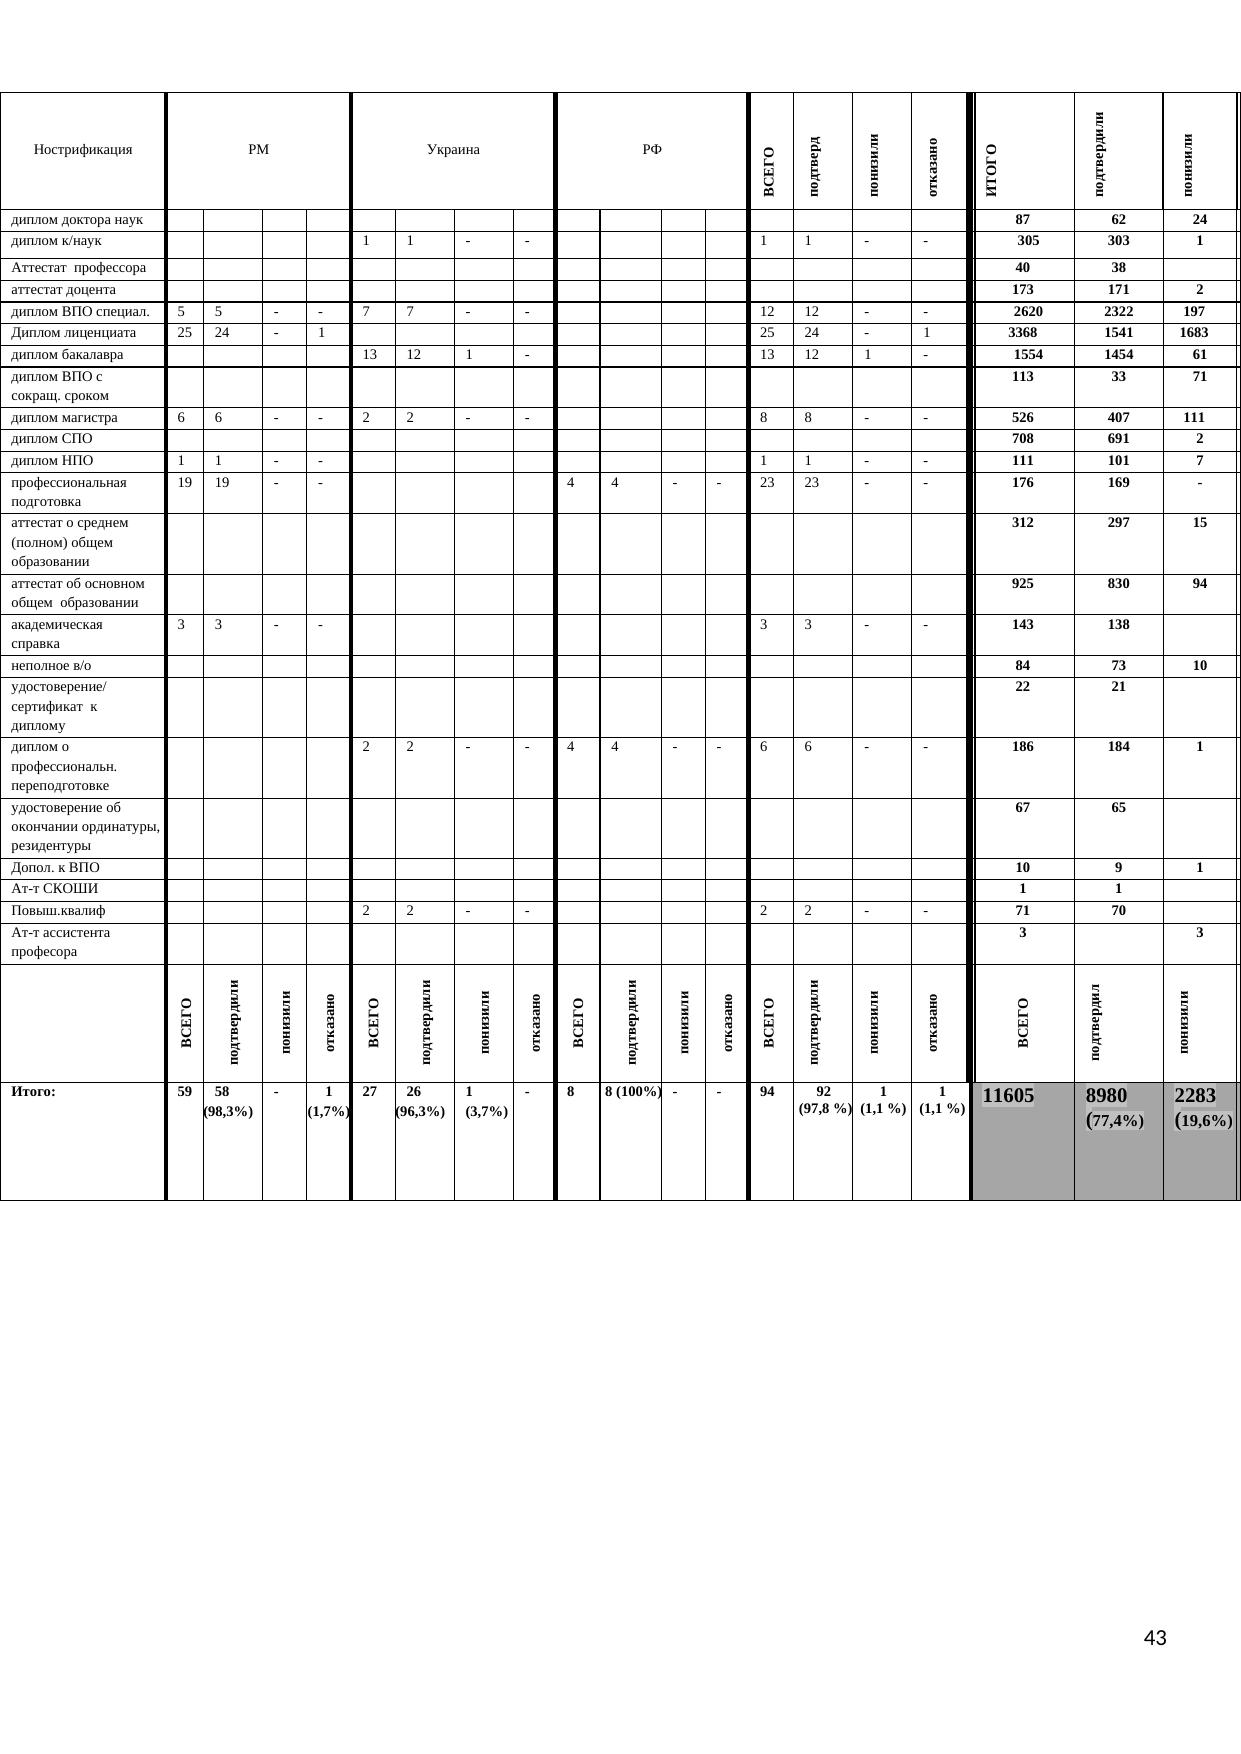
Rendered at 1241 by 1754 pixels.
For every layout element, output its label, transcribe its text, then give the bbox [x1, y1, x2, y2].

table_cell [263, 859, 306, 879]
table_cell аттестат о среднем (полном) общем образовании [1, 514, 164, 573]
table_cell - [263, 408, 306, 429]
table_cell - [853, 738, 911, 797]
table_cell 12 [794, 303, 852, 323]
table_cell [706, 259, 746, 280]
table_cell [1, 965, 164, 1082]
table_cell [601, 678, 661, 737]
table_cell [558, 346, 599, 366]
table_cell 13 [353, 346, 395, 366]
table_cell Аттестат профессора [1, 259, 164, 280]
table_cell 67 [976, 799, 1074, 858]
table_cell - [912, 452, 966, 472]
table_cell [853, 880, 911, 901]
table_cell [455, 259, 513, 280]
table_cell [706, 859, 746, 879]
table_cell [853, 281, 911, 301]
table_cell [601, 430, 661, 451]
table_cell [1164, 615, 1236, 655]
table_cell [204, 281, 262, 301]
table_cell [662, 430, 705, 451]
table_cell 312 [976, 514, 1074, 573]
table_cell - [514, 303, 553, 323]
table_cell [912, 259, 966, 280]
table_header подтвердили [1075, 93, 1162, 209]
table_cell 113 [976, 368, 1074, 407]
table_cell [514, 210, 553, 231]
table_cell [353, 281, 395, 301]
table_cell [601, 799, 661, 858]
table_cell 297 [1075, 514, 1163, 573]
table_cell [912, 859, 966, 879]
table_cell отказано [307, 965, 349, 1082]
table_cell 92 (97,8 %) [794, 1083, 852, 1200]
table_cell [751, 430, 793, 451]
table_cell [794, 514, 852, 573]
table_cell - [706, 473, 746, 513]
table_cell [455, 281, 513, 301]
table_cell [396, 575, 454, 614]
table_cell 23 [794, 473, 852, 513]
table_cell [1164, 678, 1236, 737]
table_cell [662, 924, 705, 963]
table_cell 73 [1075, 656, 1163, 677]
table_cell [912, 799, 966, 858]
table_cell [455, 615, 513, 655]
table_cell [204, 368, 262, 407]
table_cell подтвердили [601, 965, 661, 1082]
table_cell [751, 210, 793, 231]
table_cell 19 [204, 473, 262, 513]
table_cell - [912, 346, 966, 366]
table_cell 2 [794, 902, 852, 923]
table_cell отказано [706, 965, 746, 1082]
table_cell - [853, 303, 911, 323]
table_cell [396, 210, 454, 231]
table_cell [455, 452, 513, 472]
table_cell [1075, 924, 1163, 963]
table_cell [455, 678, 513, 737]
table_cell [706, 452, 746, 472]
table_cell 111 [976, 452, 1074, 472]
table_cell Итого: [1, 1083, 164, 1200]
table_cell 925 [976, 575, 1074, 614]
table_cell [204, 738, 262, 797]
table_cell [307, 859, 349, 879]
table_cell 4 [601, 473, 661, 513]
table_cell [396, 924, 454, 963]
table_cell [396, 324, 454, 345]
table_cell [396, 880, 454, 901]
table_cell [514, 514, 553, 573]
table_cell [706, 346, 746, 366]
table_cell 11605 [973, 1083, 1074, 1200]
table_cell - [912, 738, 966, 797]
table_cell - [263, 452, 306, 472]
table_cell 23 [751, 473, 793, 513]
table_cell [396, 678, 454, 737]
table_cell 8980 (77,4%) [1075, 1083, 1163, 1200]
table_cell [601, 880, 661, 901]
table_cell 7 [353, 303, 395, 323]
table_cell [307, 514, 349, 573]
table_cell академическая справка [1, 615, 164, 655]
table_cell 25 [751, 324, 793, 345]
table_cell [662, 281, 705, 301]
table_cell 1 [751, 232, 793, 258]
table_cell 1 [307, 324, 349, 345]
table_cell удостоверение об окончании ординатуры, резидентуры [1, 799, 164, 858]
table_cell - [912, 232, 966, 258]
table_cell - [263, 1083, 306, 1200]
table_cell 3368 [976, 324, 1074, 345]
table_cell [455, 924, 513, 963]
table_cell 1 [794, 232, 852, 258]
table_cell 1 [1164, 232, 1236, 258]
table_cell [514, 452, 553, 472]
table_cell 3 [976, 924, 1074, 963]
table_cell [706, 575, 746, 614]
table_cell 7 [1164, 452, 1236, 472]
table_cell Повыш.квалиф [1, 902, 164, 923]
table_cell [706, 880, 746, 901]
table_header понизили [1164, 93, 1236, 209]
table_cell [204, 514, 262, 573]
table_cell [853, 859, 911, 879]
table_cell - [263, 473, 306, 513]
table_cell диплом к/наук [1, 232, 164, 258]
table_cell подтвердили [396, 965, 454, 1082]
table_cell - [307, 452, 349, 472]
table_cell [853, 259, 911, 280]
table_header РМ [168, 93, 349, 209]
table_cell 10 [1164, 656, 1236, 677]
table_cell неполное в/о [1, 656, 164, 677]
table_cell - [912, 408, 966, 429]
table_cell - [1164, 473, 1236, 513]
table_cell [168, 210, 203, 231]
table_cell [706, 799, 746, 858]
table_cell - [455, 303, 513, 323]
table_header ИТОГО [976, 93, 1074, 209]
table_cell [263, 514, 306, 573]
table_cell [558, 799, 599, 858]
table_cell [558, 210, 599, 231]
table_cell [662, 232, 705, 258]
table_cell ВСЕГО [976, 965, 1074, 1082]
table_cell [601, 324, 661, 345]
table_cell - [662, 1083, 705, 1200]
table_cell 169 [1075, 473, 1163, 513]
table_cell [455, 799, 513, 858]
table_cell 1 (1,1 %) [853, 1083, 911, 1200]
table_cell 3 [751, 615, 793, 655]
table_cell - [455, 738, 513, 797]
table_cell [168, 902, 203, 923]
table_cell диплом СПО [1, 430, 164, 451]
table_cell 94 [1164, 575, 1236, 614]
table_cell [601, 924, 661, 963]
table_cell [853, 210, 911, 231]
table_header понизили [853, 93, 911, 209]
table_cell 4 [558, 473, 599, 513]
table_cell - [514, 902, 553, 923]
table_cell понизили [263, 965, 306, 1082]
table_cell [706, 615, 746, 655]
table_cell [558, 303, 599, 323]
table_cell [204, 232, 262, 258]
table_cell [912, 924, 966, 963]
table_cell [601, 281, 661, 301]
table_cell [558, 324, 599, 345]
table_cell [662, 303, 705, 323]
table_cell [601, 615, 661, 655]
table_cell [263, 678, 306, 737]
table_cell [353, 615, 395, 655]
table_cell [662, 656, 705, 677]
table_cell [263, 575, 306, 614]
table_cell [662, 514, 705, 573]
table_cell [601, 232, 661, 258]
table_cell [263, 281, 306, 301]
table_cell [558, 615, 599, 655]
table_cell 2 [396, 738, 454, 797]
table_cell 1 [353, 232, 395, 258]
table_cell [912, 210, 966, 231]
table_cell ВСЕГО [353, 965, 395, 1082]
table_cell [558, 408, 599, 429]
table_cell ВСЕГО [168, 965, 203, 1082]
table_cell [396, 656, 454, 677]
table_cell [662, 678, 705, 737]
table_cell [168, 656, 203, 677]
table_cell [204, 880, 262, 901]
table_cell - [706, 1083, 746, 1200]
table_cell [307, 678, 349, 737]
table_cell [558, 859, 599, 879]
table_cell 1 [1164, 859, 1236, 879]
table_cell [307, 210, 349, 231]
table_cell [514, 678, 553, 737]
table_cell [396, 259, 454, 280]
table_cell [601, 452, 661, 472]
table_cell 12 [751, 303, 793, 323]
table_cell 8 [751, 408, 793, 429]
table_cell 111 [1164, 408, 1236, 429]
table_cell [794, 430, 852, 451]
table_cell [396, 799, 454, 858]
table_cell [912, 656, 966, 677]
table_cell [263, 738, 306, 797]
table_cell аттестат об основном общем образовании [1, 575, 164, 614]
table_cell 21 [1075, 678, 1163, 737]
table_cell [853, 924, 911, 963]
table_cell отказано [912, 965, 966, 1082]
table_cell 1541 [1075, 324, 1163, 345]
table_cell [794, 799, 852, 858]
table_cell - [853, 615, 911, 655]
table_cell - [455, 408, 513, 429]
table_cell [204, 799, 262, 858]
table_cell [706, 678, 746, 737]
table_cell [601, 303, 661, 323]
table_cell - [853, 408, 911, 429]
table_cell [751, 514, 793, 573]
table_cell [706, 281, 746, 301]
table_cell 1 (3,7%) [455, 1083, 513, 1200]
table_cell 38 [1075, 259, 1163, 280]
table_cell 12 [396, 346, 454, 366]
table_cell [307, 232, 349, 258]
table_cell [168, 346, 203, 366]
table_cell [912, 430, 966, 451]
table_cell [514, 473, 553, 513]
table_cell 2620 [976, 303, 1074, 323]
table_cell [307, 259, 349, 280]
table_cell [396, 452, 454, 472]
table_cell 9 [1075, 859, 1163, 879]
table_header РФ [558, 93, 746, 209]
table_cell 2 [396, 408, 454, 429]
table_cell [706, 303, 746, 323]
table_cell [912, 514, 966, 573]
table_cell [514, 368, 553, 407]
table_cell [662, 452, 705, 472]
table_cell [558, 430, 599, 451]
table_cell диплом доктора наук [1, 210, 164, 231]
table_cell [706, 902, 746, 923]
table_cell 6 [204, 408, 262, 429]
table_cell 708 [976, 430, 1074, 451]
table_cell [601, 514, 661, 573]
table_cell [307, 346, 349, 366]
table_cell [168, 514, 203, 573]
table_cell [601, 259, 661, 280]
table_cell 24 [1164, 210, 1236, 231]
table_cell 24 [204, 324, 262, 345]
table_cell [706, 324, 746, 345]
table_cell [168, 880, 203, 901]
table_cell - [853, 324, 911, 345]
table_cell 303 [1075, 232, 1163, 258]
table_cell [514, 259, 553, 280]
table_cell 26 (96,3%) [396, 1083, 454, 1200]
table_cell [307, 902, 349, 923]
table_cell [204, 678, 262, 737]
table_cell [353, 656, 395, 677]
table_cell 5 [204, 303, 262, 323]
table_cell 2 [1164, 281, 1236, 301]
table_cell [601, 368, 661, 407]
table_header отказано [912, 93, 966, 209]
table_cell 2 [751, 902, 793, 923]
table_cell [307, 430, 349, 451]
table_cell [514, 430, 553, 451]
table_cell [558, 678, 599, 737]
table_cell ВСЕГО [751, 965, 793, 1082]
table_cell [751, 880, 793, 901]
table_cell 407 [1075, 408, 1163, 429]
table_cell [307, 880, 349, 901]
table_cell 62 [1075, 210, 1163, 231]
table_cell [455, 368, 513, 407]
table_cell [558, 880, 599, 901]
table_cell 1 [455, 346, 513, 366]
table_cell [353, 924, 395, 963]
table_cell [514, 575, 553, 614]
table_cell 10 [976, 859, 1074, 879]
table_cell [794, 859, 852, 879]
table_cell [396, 473, 454, 513]
table_cell [751, 678, 793, 737]
table_cell [168, 924, 203, 963]
table_cell [396, 514, 454, 573]
table_cell 71 [1164, 368, 1236, 407]
table_cell отказано [514, 965, 553, 1082]
table_header Нострификация [1, 93, 164, 209]
table_cell - [263, 303, 306, 323]
table_cell [706, 924, 746, 963]
table_cell [794, 281, 852, 301]
table_cell 176 [976, 473, 1074, 513]
table_header Украина [353, 93, 553, 209]
table_cell понизили [455, 965, 513, 1082]
table_cell [514, 615, 553, 655]
table_cell 1 [396, 232, 454, 258]
table_cell [168, 430, 203, 451]
table_cell 2322 [1075, 303, 1163, 323]
table_cell [662, 346, 705, 366]
table_cell 1 [976, 880, 1074, 901]
table_cell [263, 656, 306, 677]
table_cell [751, 575, 793, 614]
table_cell [794, 678, 852, 737]
table_cell [455, 430, 513, 451]
table_cell 4 [558, 738, 599, 797]
table_header подтверд [794, 93, 852, 209]
table_cell 2 [353, 902, 395, 923]
table_cell [662, 799, 705, 858]
table_cell - [912, 473, 966, 513]
table_cell [204, 575, 262, 614]
table_cell [263, 259, 306, 280]
table_cell 70 [1075, 902, 1163, 923]
table_cell - [263, 615, 306, 655]
table_cell [455, 880, 513, 901]
table_cell [558, 514, 599, 573]
table_cell 65 [1075, 799, 1163, 858]
table_cell понизили [853, 965, 911, 1082]
table_cell 13 [751, 346, 793, 366]
table_cell [263, 430, 306, 451]
table_cell 1 [794, 452, 852, 472]
table_cell [455, 210, 513, 231]
table_cell [912, 678, 966, 737]
table_cell [204, 259, 262, 280]
table_cell [853, 430, 911, 451]
table_cell [353, 452, 395, 472]
table_cell 1 [912, 324, 966, 345]
table_cell [396, 281, 454, 301]
table_cell 71 [976, 902, 1074, 923]
table_cell [514, 281, 553, 301]
table_cell [853, 575, 911, 614]
table_cell [751, 799, 793, 858]
table_cell [204, 924, 262, 963]
table_cell [601, 346, 661, 366]
table_cell - [307, 303, 349, 323]
table_cell диплом ВПО специал. [1, 303, 164, 323]
table_cell 4 [601, 738, 661, 797]
table_cell 1 [1075, 880, 1163, 901]
table_cell - [706, 738, 746, 797]
table_cell [558, 656, 599, 677]
table_cell 6 [168, 408, 203, 429]
table_cell [601, 575, 661, 614]
table_cell 24 [794, 324, 852, 345]
table_cell диплом о профессиональн. переподготовке [1, 738, 164, 797]
table_cell [662, 880, 705, 901]
table_cell понизили [1164, 965, 1236, 1082]
table_cell [601, 902, 661, 923]
table_cell [353, 210, 395, 231]
table_cell 184 [1075, 738, 1163, 797]
table_cell диплом ВПО с сокращ. сроком [1, 368, 164, 407]
table_cell понизили [662, 965, 705, 1082]
table_cell [168, 232, 203, 258]
table_cell 25 [168, 324, 203, 345]
table_cell [455, 656, 513, 677]
table_cell [751, 859, 793, 879]
table_cell [751, 259, 793, 280]
table_cell - [662, 738, 705, 797]
table_cell - [514, 1083, 553, 1200]
table_cell 1683 [1164, 324, 1236, 345]
table_cell [396, 430, 454, 451]
table_cell подтвердили [204, 965, 262, 1082]
table_cell - [912, 303, 966, 323]
table_cell 33 [1075, 368, 1163, 407]
table_cell 8 (100%) [601, 1083, 661, 1200]
table_cell [168, 799, 203, 858]
table_cell 1 (1,7%) [307, 1083, 349, 1200]
table_cell [853, 656, 911, 677]
table_cell диплом НПО [1, 452, 164, 472]
table_cell 15 [1164, 514, 1236, 573]
table_cell [353, 368, 395, 407]
table_cell 1 [751, 452, 793, 472]
table_cell 1 [204, 452, 262, 472]
table_cell [396, 615, 454, 655]
table_cell [168, 678, 203, 737]
table_cell [853, 368, 911, 407]
table_cell 40 [976, 259, 1074, 280]
table_cell [168, 738, 203, 797]
table_cell [396, 859, 454, 879]
table_cell [168, 575, 203, 614]
table_cell [263, 368, 306, 407]
table_cell [353, 324, 395, 345]
table_cell [751, 368, 793, 407]
table_cell [794, 259, 852, 280]
table_cell - [307, 615, 349, 655]
table_cell [853, 514, 911, 573]
table_cell [853, 678, 911, 737]
table_cell [514, 924, 553, 963]
table_cell 1 [1164, 738, 1236, 797]
table_cell ВСЕГО [558, 965, 599, 1082]
table_cell [912, 880, 966, 901]
table_cell 305 [976, 232, 1074, 258]
table_cell 5 [168, 303, 203, 323]
table_cell 94 [751, 1083, 793, 1200]
table_cell [204, 859, 262, 879]
table_cell - [307, 408, 349, 429]
table_cell [168, 281, 203, 301]
table_cell Ат-т ассистента професора [1, 924, 164, 963]
table_cell [558, 281, 599, 301]
table_cell [706, 210, 746, 231]
table_cell [455, 324, 513, 345]
table_cell [204, 430, 262, 451]
table_cell [353, 473, 395, 513]
table_cell 197 [1164, 303, 1236, 323]
table_cell [662, 259, 705, 280]
table_cell [263, 924, 306, 963]
table_cell 6 [751, 738, 793, 797]
table_cell [558, 368, 599, 407]
table_cell [514, 656, 553, 677]
table_cell 6 [794, 738, 852, 797]
table_cell [204, 346, 262, 366]
table_cell - [912, 902, 966, 923]
table_cell 101 [1075, 452, 1163, 472]
table_cell 2 [1164, 430, 1236, 451]
table_cell Ат-т СКОШИ [1, 880, 164, 901]
table_cell [558, 575, 599, 614]
table_cell [1164, 799, 1236, 858]
table_cell подтвердили [794, 965, 852, 1082]
table_cell - [263, 324, 306, 345]
table_cell [662, 324, 705, 345]
table_cell 2283 (19,6%) [1164, 1083, 1236, 1200]
table_cell [601, 859, 661, 879]
table_cell [558, 452, 599, 472]
table_cell 84 [976, 656, 1074, 677]
table_cell 3 [1164, 924, 1236, 963]
table_cell Диплом лиценциата [1, 324, 164, 345]
table_cell [706, 656, 746, 677]
table_cell 59 [168, 1083, 203, 1200]
table_cell 2 [353, 408, 395, 429]
table_cell [455, 575, 513, 614]
table_cell [455, 859, 513, 879]
table_cell [263, 346, 306, 366]
table_cell [1164, 880, 1236, 901]
table_cell 1 (1,1 %) [912, 1083, 969, 1200]
table_cell [514, 859, 553, 879]
table_cell 12 [794, 346, 852, 366]
table_cell [204, 656, 262, 677]
table_cell [307, 368, 349, 407]
table_cell 3 [168, 615, 203, 655]
table_cell [794, 575, 852, 614]
table_cell [396, 368, 454, 407]
table_cell [751, 924, 793, 963]
table_cell [601, 656, 661, 677]
table_cell - [853, 902, 911, 923]
table_cell [307, 281, 349, 301]
table_cell [1164, 259, 1236, 280]
table_cell [662, 902, 705, 923]
table_cell [912, 575, 966, 614]
table_cell [353, 259, 395, 280]
table_cell профессиональная подготовка [1, 473, 164, 513]
table_cell [168, 368, 203, 407]
table_cell [662, 210, 705, 231]
table_cell [514, 799, 553, 858]
table_cell диплом бакалавра [1, 346, 164, 366]
table_cell 691 [1075, 430, 1163, 451]
table_cell диплом магистра [1, 408, 164, 429]
table_cell 1 [853, 346, 911, 366]
table_cell 830 [1075, 575, 1163, 614]
table_cell [514, 880, 553, 901]
table_cell [455, 514, 513, 573]
table_cell [662, 575, 705, 614]
table_cell [794, 210, 852, 231]
table_header ВСЕГО [751, 93, 793, 209]
table_cell [204, 210, 262, 231]
table_cell [307, 575, 349, 614]
table_cell [662, 615, 705, 655]
table_cell 1 [168, 452, 203, 472]
table_cell [353, 430, 395, 451]
table_cell [601, 210, 661, 231]
table_cell [751, 656, 793, 677]
table_cell [353, 859, 395, 879]
table_cell [794, 924, 852, 963]
table_cell - [662, 473, 705, 513]
table_cell 173 [976, 281, 1074, 301]
table_cell [307, 738, 349, 797]
table_cell 27 [353, 1083, 395, 1200]
table_cell 61 [1164, 346, 1236, 366]
table_cell подтвердил [1075, 965, 1163, 1082]
table_cell [455, 473, 513, 513]
table_cell - [514, 346, 553, 366]
table_cell аттестат доцента [1, 281, 164, 301]
table_cell [263, 902, 306, 923]
table_cell 2 [396, 902, 454, 923]
table_cell [706, 368, 746, 407]
table_cell [558, 232, 599, 258]
table_cell 87 [976, 210, 1074, 231]
table_cell 1454 [1075, 346, 1163, 366]
table_cell Допол. к ВПО [1, 859, 164, 879]
table_cell [204, 902, 262, 923]
table_cell 7 [396, 303, 454, 323]
table_cell - [455, 232, 513, 258]
table_cell [912, 368, 966, 407]
table_cell - [307, 473, 349, 513]
table_cell 526 [976, 408, 1074, 429]
table_cell 22 [976, 678, 1074, 737]
table_cell [263, 232, 306, 258]
table_cell [168, 259, 203, 280]
table_cell 58 (98,3%) [204, 1083, 262, 1200]
table_cell [662, 859, 705, 879]
table_cell [263, 880, 306, 901]
table_cell [353, 575, 395, 614]
table_cell [307, 656, 349, 677]
table_cell 143 [976, 615, 1074, 655]
table_cell [353, 799, 395, 858]
table_cell [706, 430, 746, 451]
table_cell 186 [976, 738, 1074, 797]
table_cell - [455, 902, 513, 923]
table_cell [168, 859, 203, 879]
table_cell [794, 880, 852, 901]
table_cell [601, 408, 661, 429]
table_cell [558, 924, 599, 963]
table_cell [706, 408, 746, 429]
table_cell [558, 259, 599, 280]
table_cell [794, 368, 852, 407]
table_cell [706, 232, 746, 258]
table_cell 19 [168, 473, 203, 513]
table_cell [1164, 902, 1236, 923]
table_cell - [514, 408, 553, 429]
table_cell [706, 514, 746, 573]
table_cell - [853, 473, 911, 513]
table_cell 171 [1075, 281, 1163, 301]
table_cell 138 [1075, 615, 1163, 655]
table_cell - [514, 738, 553, 797]
table_cell [353, 678, 395, 737]
table_cell - [912, 615, 966, 655]
table_cell удостоверение/сертификат к диплому [1, 678, 164, 737]
table_cell 3 [794, 615, 852, 655]
table_cell [853, 799, 911, 858]
table_cell - [853, 452, 911, 472]
table_cell 1554 [976, 346, 1074, 366]
table_cell 8 [558, 1083, 599, 1200]
table_cell [794, 656, 852, 677]
table_cell [307, 799, 349, 858]
table_cell 2 [353, 738, 395, 797]
table_cell 8 [794, 408, 852, 429]
table_cell [263, 210, 306, 231]
table_cell - [853, 232, 911, 258]
table_cell [307, 924, 349, 963]
table_cell 3 [204, 615, 262, 655]
table_cell [912, 281, 966, 301]
table_cell [751, 281, 793, 301]
table_cell [662, 368, 705, 407]
table_cell - [514, 232, 553, 258]
table_cell [353, 880, 395, 901]
table_cell [353, 514, 395, 573]
table_cell [514, 324, 553, 345]
table_cell [558, 902, 599, 923]
table_cell [662, 408, 705, 429]
table_cell [263, 799, 306, 858]
